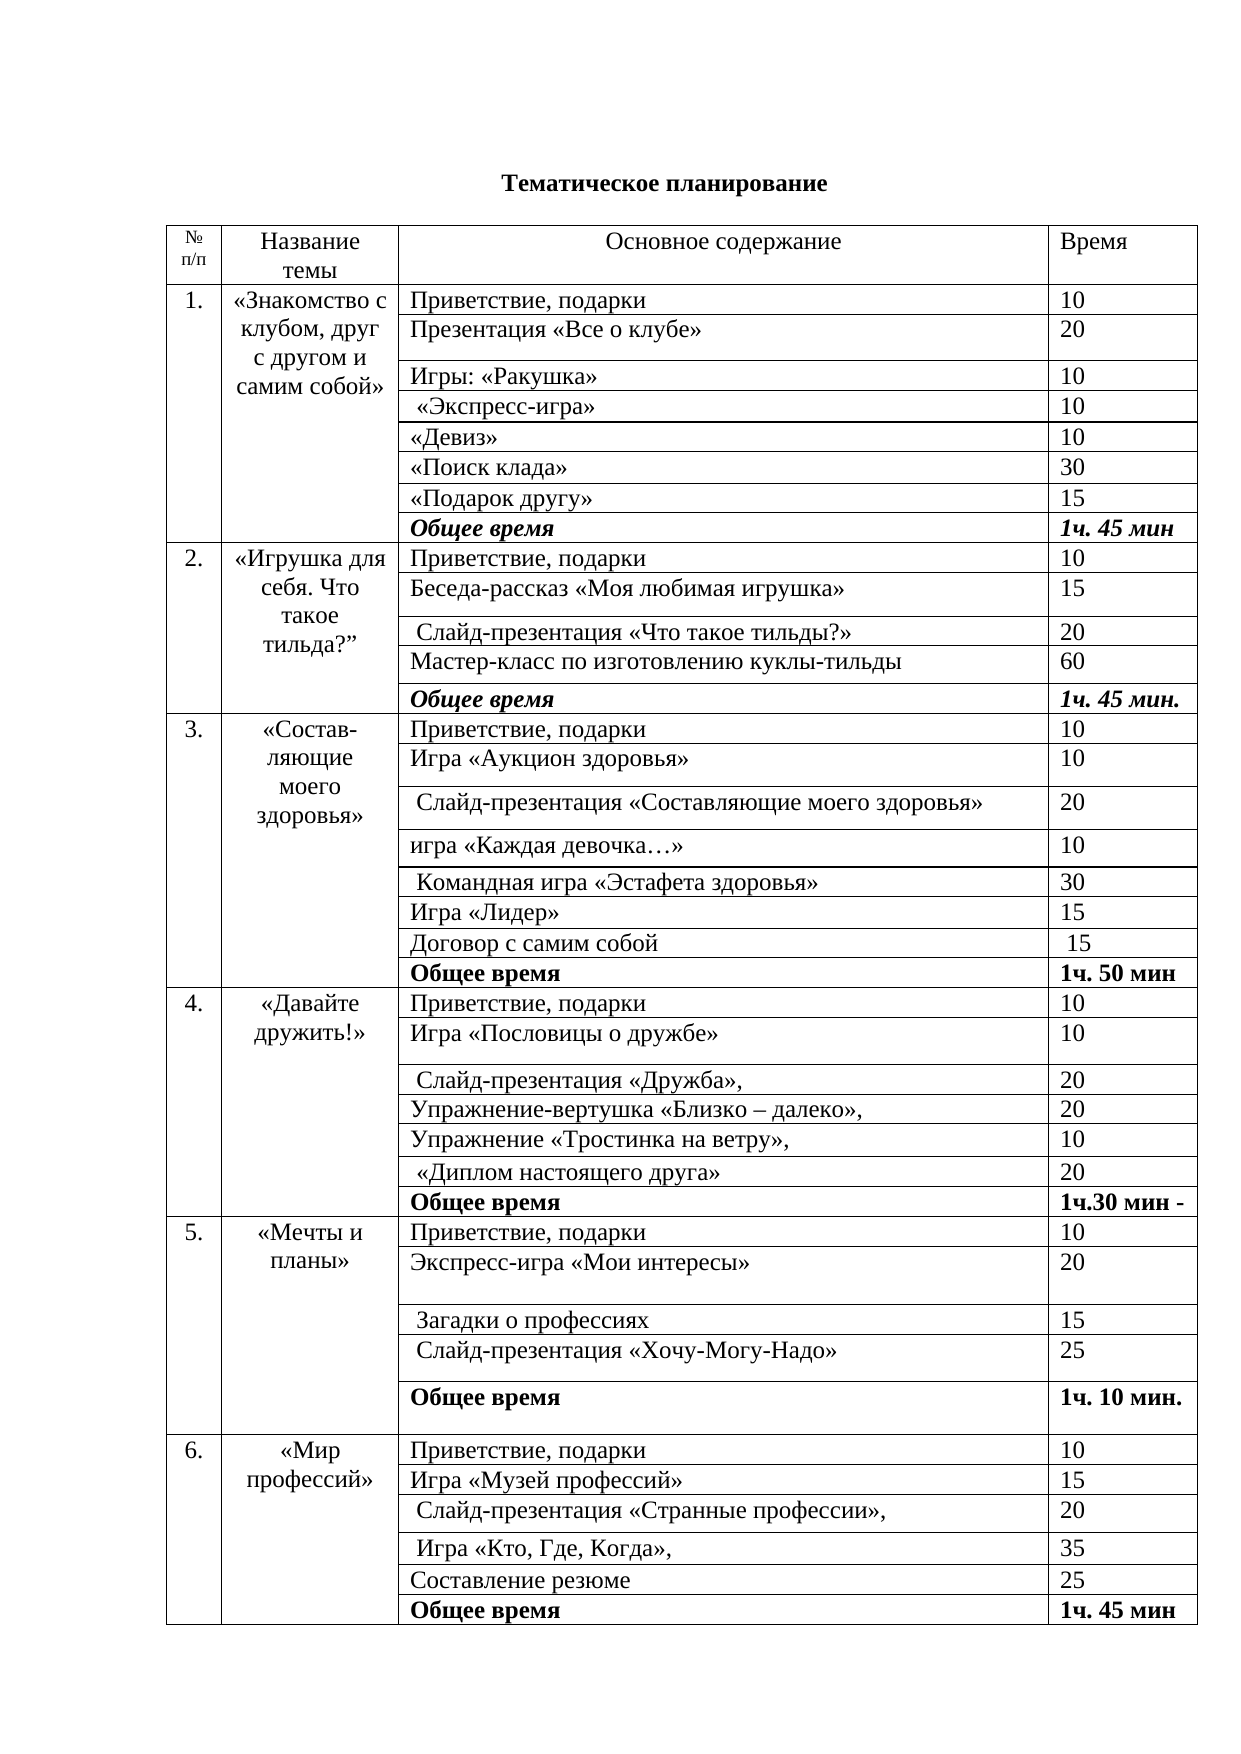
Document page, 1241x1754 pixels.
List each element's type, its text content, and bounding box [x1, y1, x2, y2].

table_cell 1ч. 45 мин [1049, 513, 1197, 542]
table_cell 15 [1049, 573, 1197, 616]
table_cell «Диплом настоящего друга» [399, 1157, 1048, 1186]
table_header Название темы [222, 226, 398, 284]
table_cell 10 [1049, 714, 1197, 742]
table_cell Игры: «Ракушка» [399, 361, 1048, 390]
table_cell Мастер-класс по изготовлению куклы-тильды [399, 646, 1048, 683]
table_cell Загадки о профессиях [399, 1305, 1048, 1334]
table_cell 20 [1049, 1095, 1197, 1123]
table_cell Приветствие, подарки [399, 285, 1048, 313]
table_cell 10 [1049, 988, 1197, 1017]
table_cell 15 [1049, 1305, 1197, 1334]
table_cell Игра «Кто, Где, Когда», [399, 1533, 1048, 1564]
table_cell Игра «Аукцион здоровья» [399, 744, 1048, 786]
table_cell 20 [1049, 1247, 1197, 1304]
table_cell Игра «Лидер» [399, 897, 1048, 927]
table_cell 3. [167, 714, 221, 987]
table_cell Беседа-рассказ «Моя любимая игрушка» [399, 573, 1048, 616]
table_cell 10 [1049, 1217, 1197, 1246]
table_cell 15 [1049, 1465, 1197, 1494]
table_cell 20 [1049, 787, 1197, 829]
table_cell 30 [1049, 452, 1197, 482]
table_cell «Поиск клада» [399, 452, 1048, 482]
table_cell «Девиз» [399, 423, 1048, 451]
table_cell 10 [1049, 1435, 1197, 1464]
table_cell Общее время [399, 958, 1048, 987]
table_cell 5. [167, 1217, 221, 1434]
table_header № п/п [167, 226, 221, 284]
table_cell «Мир профессий» [222, 1435, 398, 1623]
table_cell 15 [1049, 897, 1197, 927]
table_cell 35 [1049, 1533, 1197, 1564]
table_cell 20 [1049, 617, 1197, 645]
table_cell «Знакомство с клубом, друг с другом и самим собой» [222, 285, 398, 542]
table_cell Приветствие, подарки [399, 714, 1048, 742]
table_cell 10 [1049, 1124, 1197, 1156]
table_cell 1ч. 45 мин [1049, 1595, 1197, 1623]
text Тематическое планирование [177, 168, 1152, 196]
table_cell 15 [1049, 484, 1197, 512]
table_cell Приветствие, подарки [399, 988, 1048, 1017]
table_cell 20 [1049, 315, 1197, 360]
table_cell Слайд-презентация «Странные профессии», [399, 1495, 1048, 1532]
table_cell 2. [167, 543, 221, 713]
table_cell Составление резюме [399, 1565, 1048, 1594]
table_cell 1ч. 50 мин [1049, 958, 1197, 987]
table_cell 4. [167, 988, 221, 1216]
table_cell 25 [1049, 1565, 1197, 1594]
table_cell Слайд-презентация «Составляющие моего здоровья» [399, 787, 1048, 829]
table_cell Командная игра «Эстафета здоровья» [399, 868, 1048, 896]
table_cell 10 [1049, 744, 1197, 786]
table_cell 1ч. 45 мин. [1049, 684, 1197, 713]
table_cell «Игрушка для себя. Что такое тильда?” [222, 543, 398, 713]
table_cell игра «Каждая девочка…» [399, 830, 1048, 866]
table_cell 1ч. 10 мин. [1049, 1382, 1197, 1434]
table_cell 10 [1049, 361, 1197, 390]
table_cell 10 [1049, 830, 1197, 866]
table_cell 10 [1049, 1018, 1197, 1064]
table_cell 30 [1049, 868, 1197, 896]
table_cell Упражнение «Тростинка на ветру», [399, 1124, 1048, 1156]
table_cell Приветствие, подарки [399, 543, 1048, 572]
table_header Основное содержание [399, 226, 1048, 284]
table_cell «Давайте дружить!» [222, 988, 398, 1216]
table_cell Общее время [399, 513, 1048, 542]
table_cell 6. [167, 1435, 221, 1623]
table_cell «Состав-ляющие моего здоровья» [222, 714, 398, 987]
table_cell «Экспресс-игра» [399, 391, 1048, 421]
table_cell 10 [1049, 391, 1197, 421]
table_cell Приветствие, подарки [399, 1435, 1048, 1464]
table_cell 20 [1049, 1157, 1197, 1186]
table_cell 1ч.30 мин - [1049, 1187, 1197, 1216]
table_cell 25 [1049, 1335, 1197, 1381]
table_cell Приветствие, подарки [399, 1217, 1048, 1246]
table_cell Игра «Музей профессий» [399, 1465, 1048, 1494]
table_cell Экспресс-игра «Мои интересы» [399, 1247, 1048, 1304]
table_cell «Подарок другу» [399, 484, 1048, 512]
table_cell 20 [1049, 1065, 1197, 1093]
table_cell Договор с самим собой [399, 929, 1048, 957]
table_cell 10 [1049, 543, 1197, 572]
table_cell 15 [1049, 929, 1197, 957]
table_cell 10 [1049, 285, 1197, 313]
table_cell Игра «Пословицы о дружбе» [399, 1018, 1048, 1064]
table_cell 10 [1049, 423, 1197, 451]
table_cell Слайд-презентация «Хочу-Могу-Надо» [399, 1335, 1048, 1381]
table_header Время [1049, 226, 1197, 284]
table_cell «Мечты и планы» [222, 1217, 398, 1434]
table_cell 20 [1049, 1495, 1197, 1532]
table_cell Общее время [399, 684, 1048, 713]
table_cell 1. [167, 285, 221, 542]
table_cell Общее время [399, 1187, 1048, 1216]
table_cell Общее время [399, 1382, 1048, 1434]
table_cell Общее время [399, 1595, 1048, 1623]
table_cell Упражнение-вертушка «Близко – далеко», [399, 1095, 1048, 1123]
table_cell 60 [1049, 646, 1197, 683]
table_cell Слайд-презентация «Что такое тильды?» [399, 617, 1048, 645]
table_cell Презентация «Все о клубе» [399, 315, 1048, 360]
table_cell Слайд-презентация «Дружба», [399, 1065, 1048, 1093]
